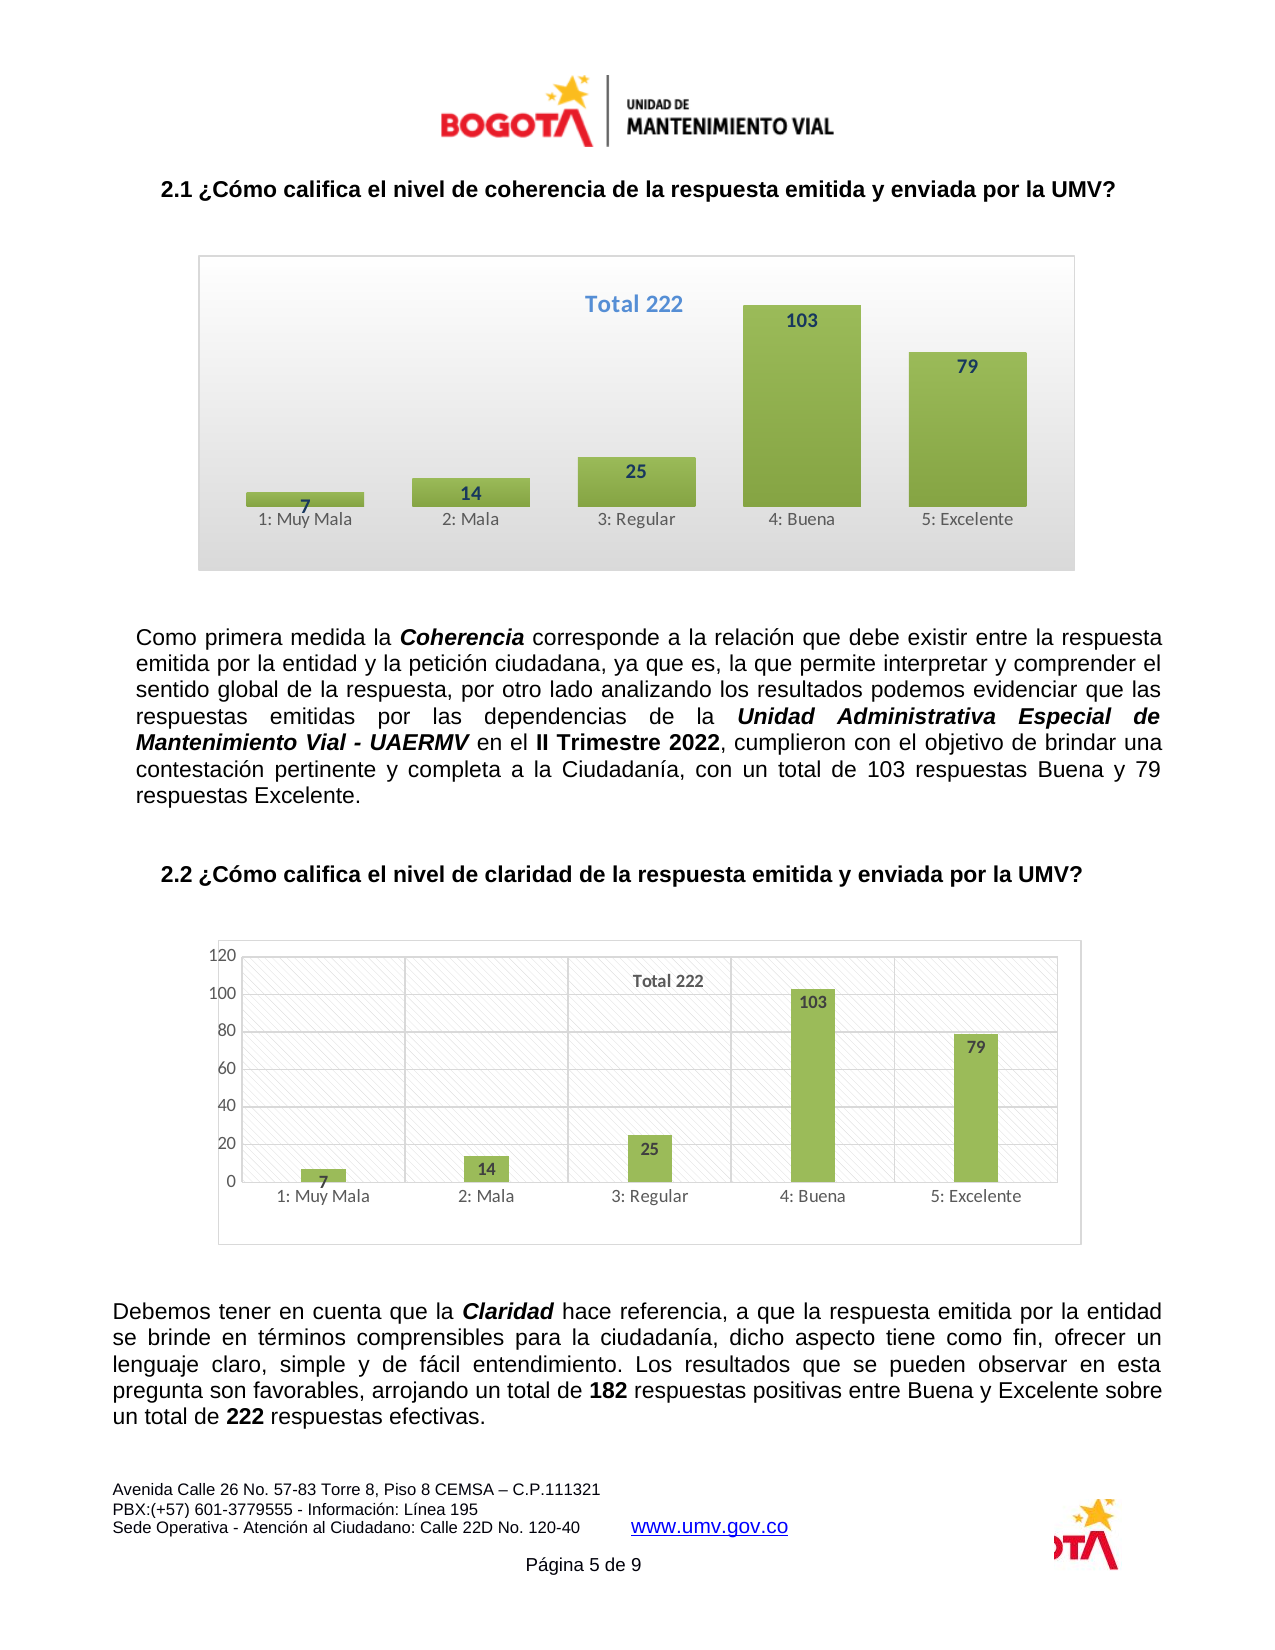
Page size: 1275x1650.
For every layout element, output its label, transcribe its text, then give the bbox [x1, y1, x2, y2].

subtitle ¿Cómo califica el nivel de coherencia de la respuesta emitida y enviada por la UMV? [161, 176, 1162, 203]
text Como primera medida la Coherencia corresponde a la relación que debe existir entre la respuesta emitida por la entidad y la petición ciudadana, ya que es, la que permite interpretar y comprender el sentido global de la respuesta, por otro lado analizando los resultados podemos evidenciar que las respuestas emitidas por las dependencias de la Unidad Administrativa Especial de Mantenimiento Vial - UAERMV en el II Trimestre 2022, cumplieron con el objetivo de brindar una contestación pertinente y completa a la Ciudadanía, con un total de 103 respuestas Buena y 79 respuestas Excelente. [136, 624, 1162, 808]
subtitle ¿Cómo califica el nivel de claridad de la respuesta emitida y enviada por la UMV? [161, 861, 1162, 887]
text Debemos tener en cuenta que la Claridad hace referencia, a que la respuesta emitida por la entidad se brinde en términos comprensibles para la ciudadanía, dicho aspecto tiene como fin, ofrecer un lenguaje claro, simple y de fácil entendimiento. Los resultados que se pueden observar en esta pregunta son favorables, arrojando un total de 182 respuestas positivas entre Buena y Excelente sobre un total de 222 respuestas efectivas. [112, 1298, 1162, 1430]
picture [441, 75, 834, 147]
picture [968, 1499, 1122, 1575]
